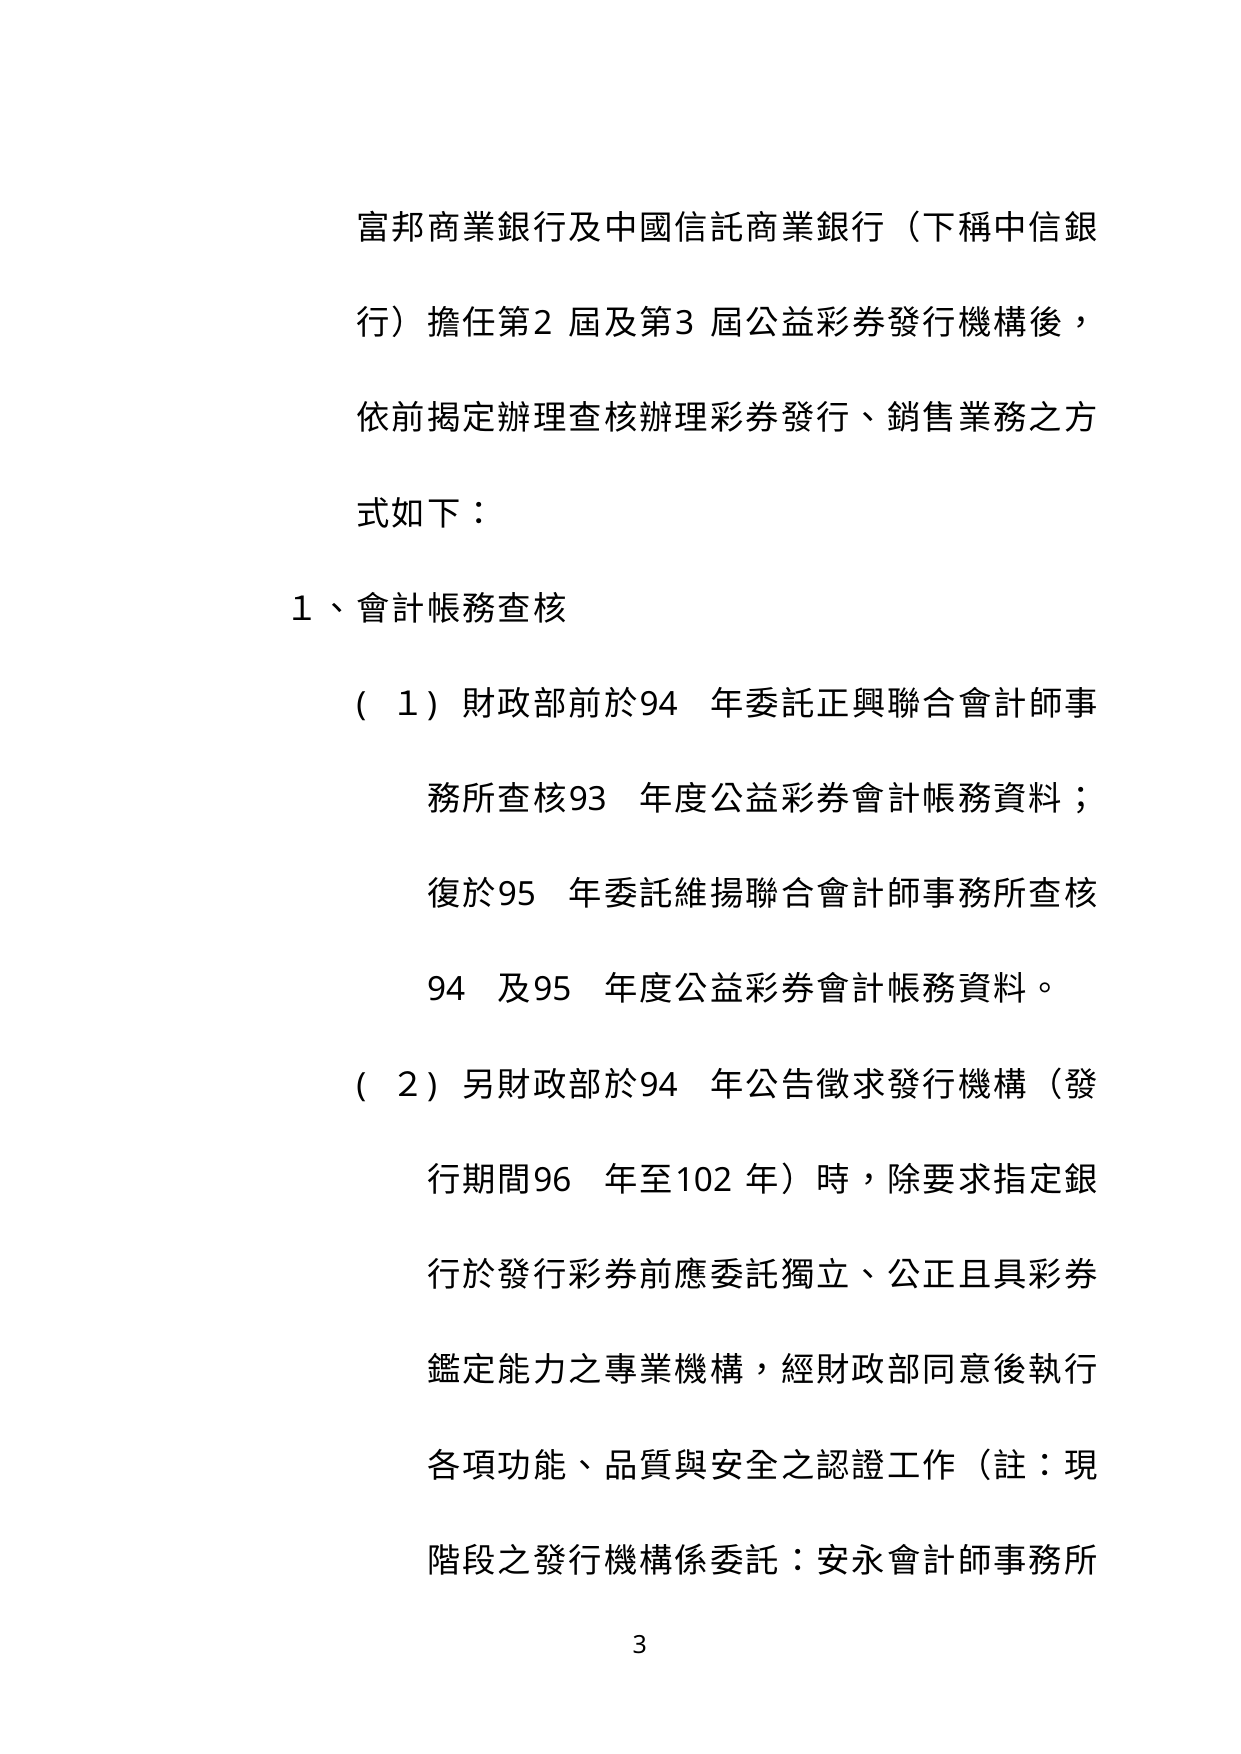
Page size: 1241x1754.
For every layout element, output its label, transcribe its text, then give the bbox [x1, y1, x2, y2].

subtitle 會計帳務查核 [285, 558, 1100, 653]
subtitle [251, 177, 1100, 558]
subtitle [321, 1034, 1100, 1605]
subtitle 財政部前於94年委託正興聯合會計師事務所查核93年度公益彩券會計帳務資料；復於95年委託維揚聯合會計師事務所查核94及95年度公益彩券會計帳務資料。 [321, 653, 1100, 1034]
